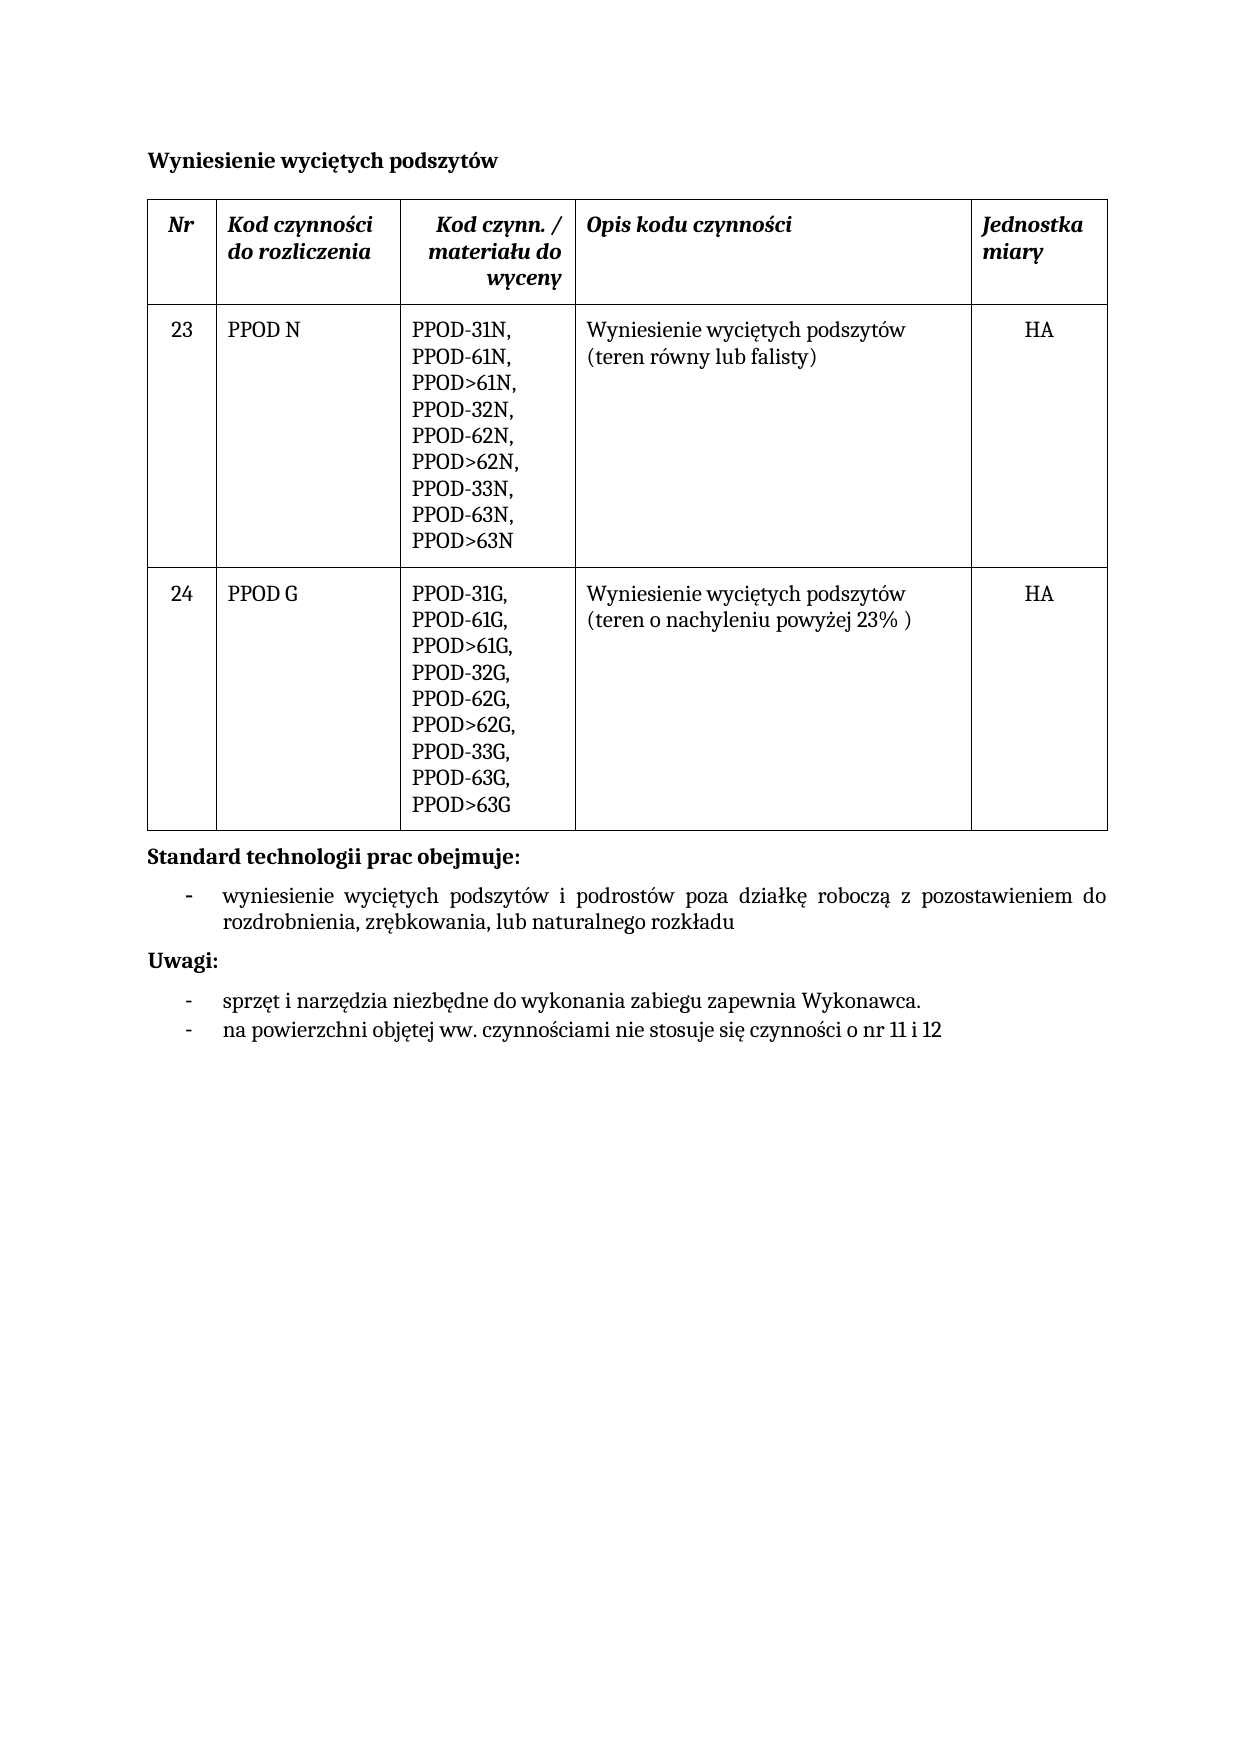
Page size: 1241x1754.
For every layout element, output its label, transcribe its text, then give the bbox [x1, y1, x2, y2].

text Standard technologii prac obejmuje: [148, 844, 1107, 870]
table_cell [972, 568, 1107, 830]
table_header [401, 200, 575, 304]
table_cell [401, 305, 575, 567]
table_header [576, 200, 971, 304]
list na powierzchni objętej ww. czynnościami nie stosuje się czynności o nr 11 i 12 [185, 1015, 1107, 1043]
text Uwagi: [148, 948, 1107, 974]
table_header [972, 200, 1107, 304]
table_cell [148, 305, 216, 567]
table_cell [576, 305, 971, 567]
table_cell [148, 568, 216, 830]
list wyniesienie wyciętych podszytów i podrostów poza działkę roboczą z pozostawieniem do rozdrobnienia, zrębkowania, lub naturalnego rozkładu [185, 883, 1107, 935]
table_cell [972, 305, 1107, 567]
list sprzęt i narzędzia niezbędne do wykonania zabiegu zapewnia Wykonawca. [185, 987, 1107, 1015]
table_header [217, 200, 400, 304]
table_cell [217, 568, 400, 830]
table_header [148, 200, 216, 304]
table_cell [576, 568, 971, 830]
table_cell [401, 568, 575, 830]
text Wyniesienie wyciętych podszytów [148, 148, 1107, 174]
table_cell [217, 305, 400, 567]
